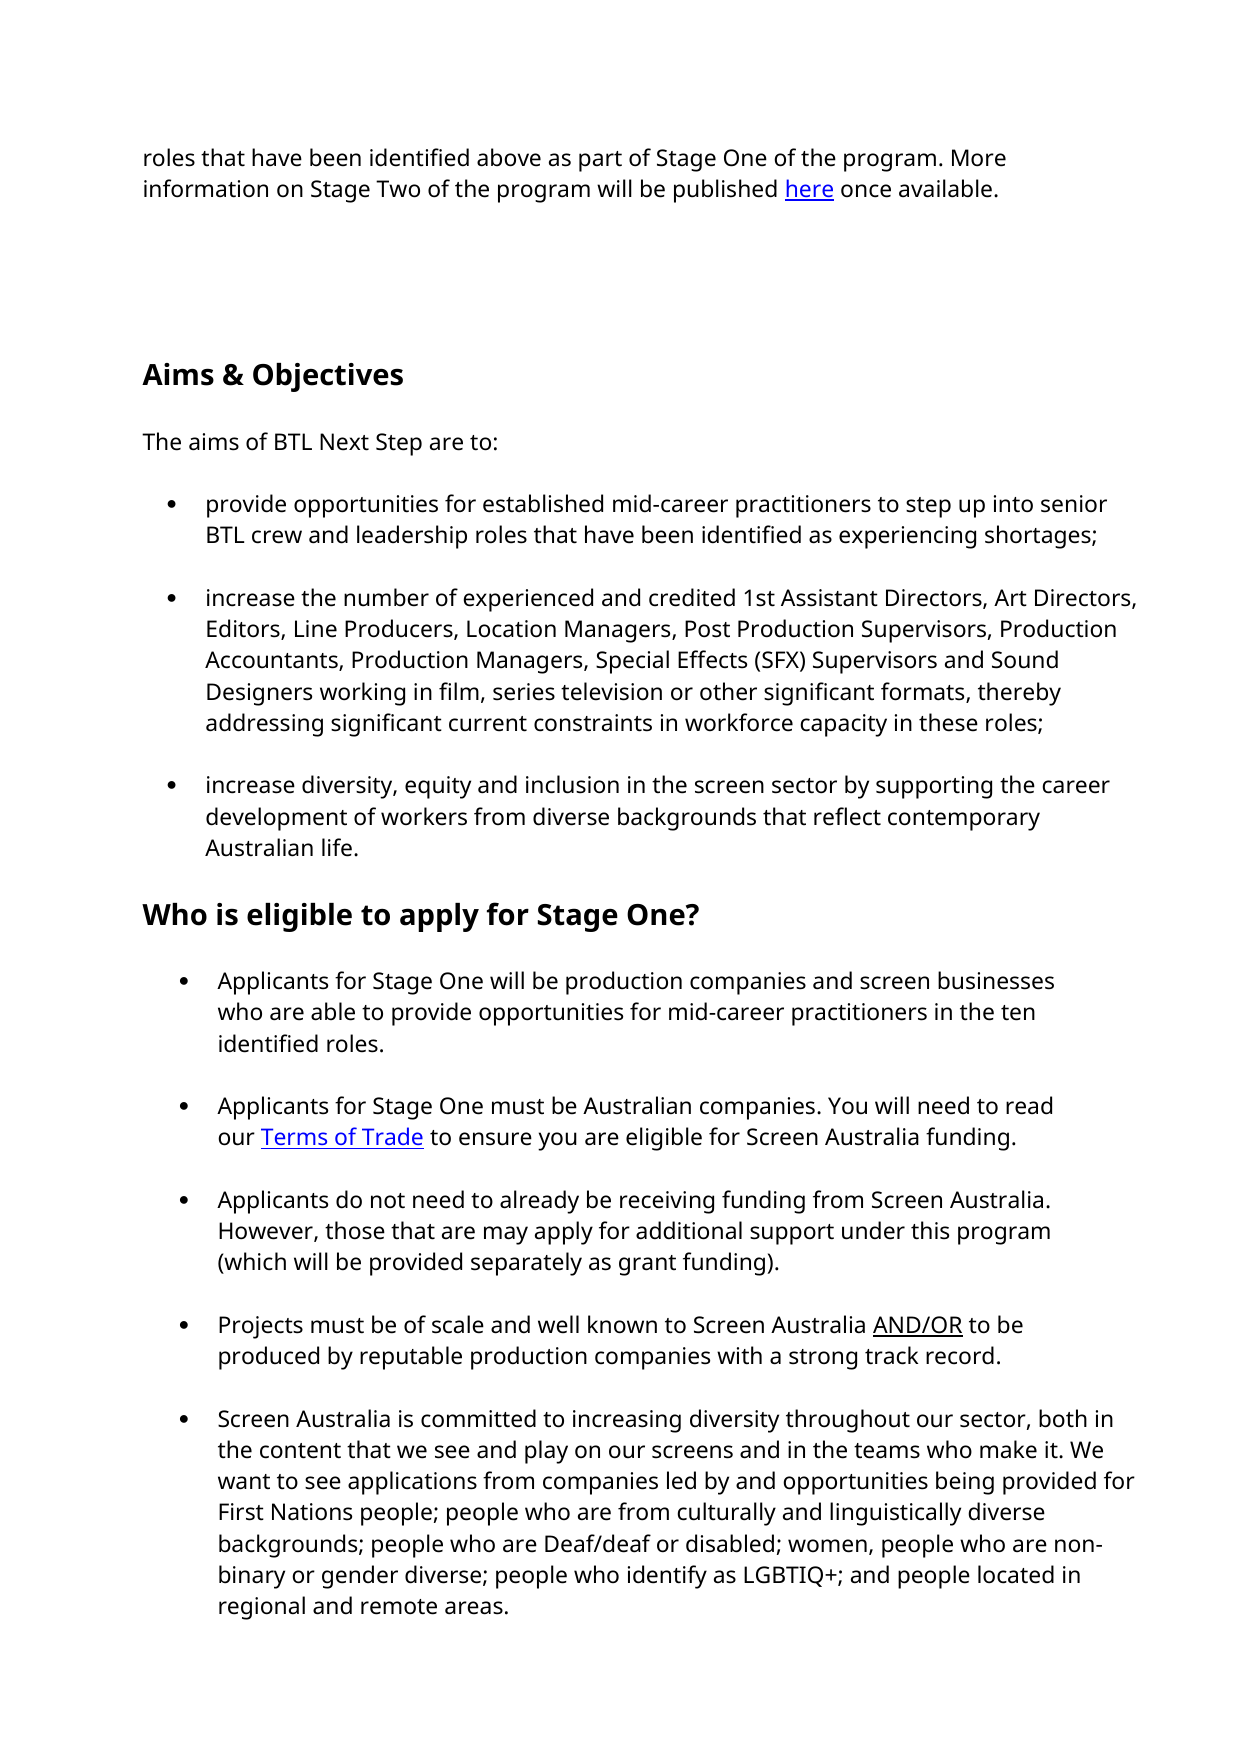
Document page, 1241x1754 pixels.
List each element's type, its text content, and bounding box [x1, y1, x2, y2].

list Projects must be of scale and well known to Screen Australia AND/OR to be produced by reputable production companies with a strong track record. [180, 1309, 1088, 1371]
list provide opportunities for established mid-career practitioners to step up into senior BTL crew and leadership roles that have been identified as experiencing shortages; [168, 488, 1140, 550]
list increase diversity, equity and inclusion in the screen sector by supporting the career development of workers from diverse backgrounds that reflect contemporary Australian life. [168, 769, 1140, 863]
text The aims of BTL Next Step are to: [142, 425, 1140, 457]
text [142, 142, 1094, 204]
list Applicants for Stage One must be Australian companies. You will need to read our Terms of Trade to ensure you are eligible for Screen Australia funding. [180, 1090, 1088, 1153]
list increase the number of experienced and credited 1st Assistant Directors, Art Directors, Editors, Line Producers, Location Managers, Post Production Supervisors, Production Accountants, Production Managers, Special Effects (SFX) Supervisors and Sound Designers working in film, series television or other significant formats, thereby addressing significant current constraints in workforce capacity in these roles; [168, 582, 1140, 738]
list Applicants for Stage One will be production companies and screen businesses who are able to provide opportunities for mid-career practitioners in the ten identified roles. [180, 965, 1088, 1059]
subtitle Who is eligible to apply for Stage One? [142, 894, 1140, 934]
subtitle Aims & Objectives [142, 354, 1140, 394]
list Screen Australia is committed to increasing diversity throughout our sector, both in the content that we see and play on our screens and in the teams who make it. We want to see applications from companies led by and opportunities being provided for First Nations people; people who are from culturally and linguistically diverse backgrounds; people who are Deaf/deaf or disabled; women, people who are non-binary or gender diverse; people who identify as LGBTIQ+; and people located in regional and remote areas. [180, 1403, 1140, 1621]
list Applicants do not need to already be receiving funding from Screen Australia. However, those that are may apply for additional support under this program (which will be provided separately as grant funding). [180, 1184, 1088, 1278]
